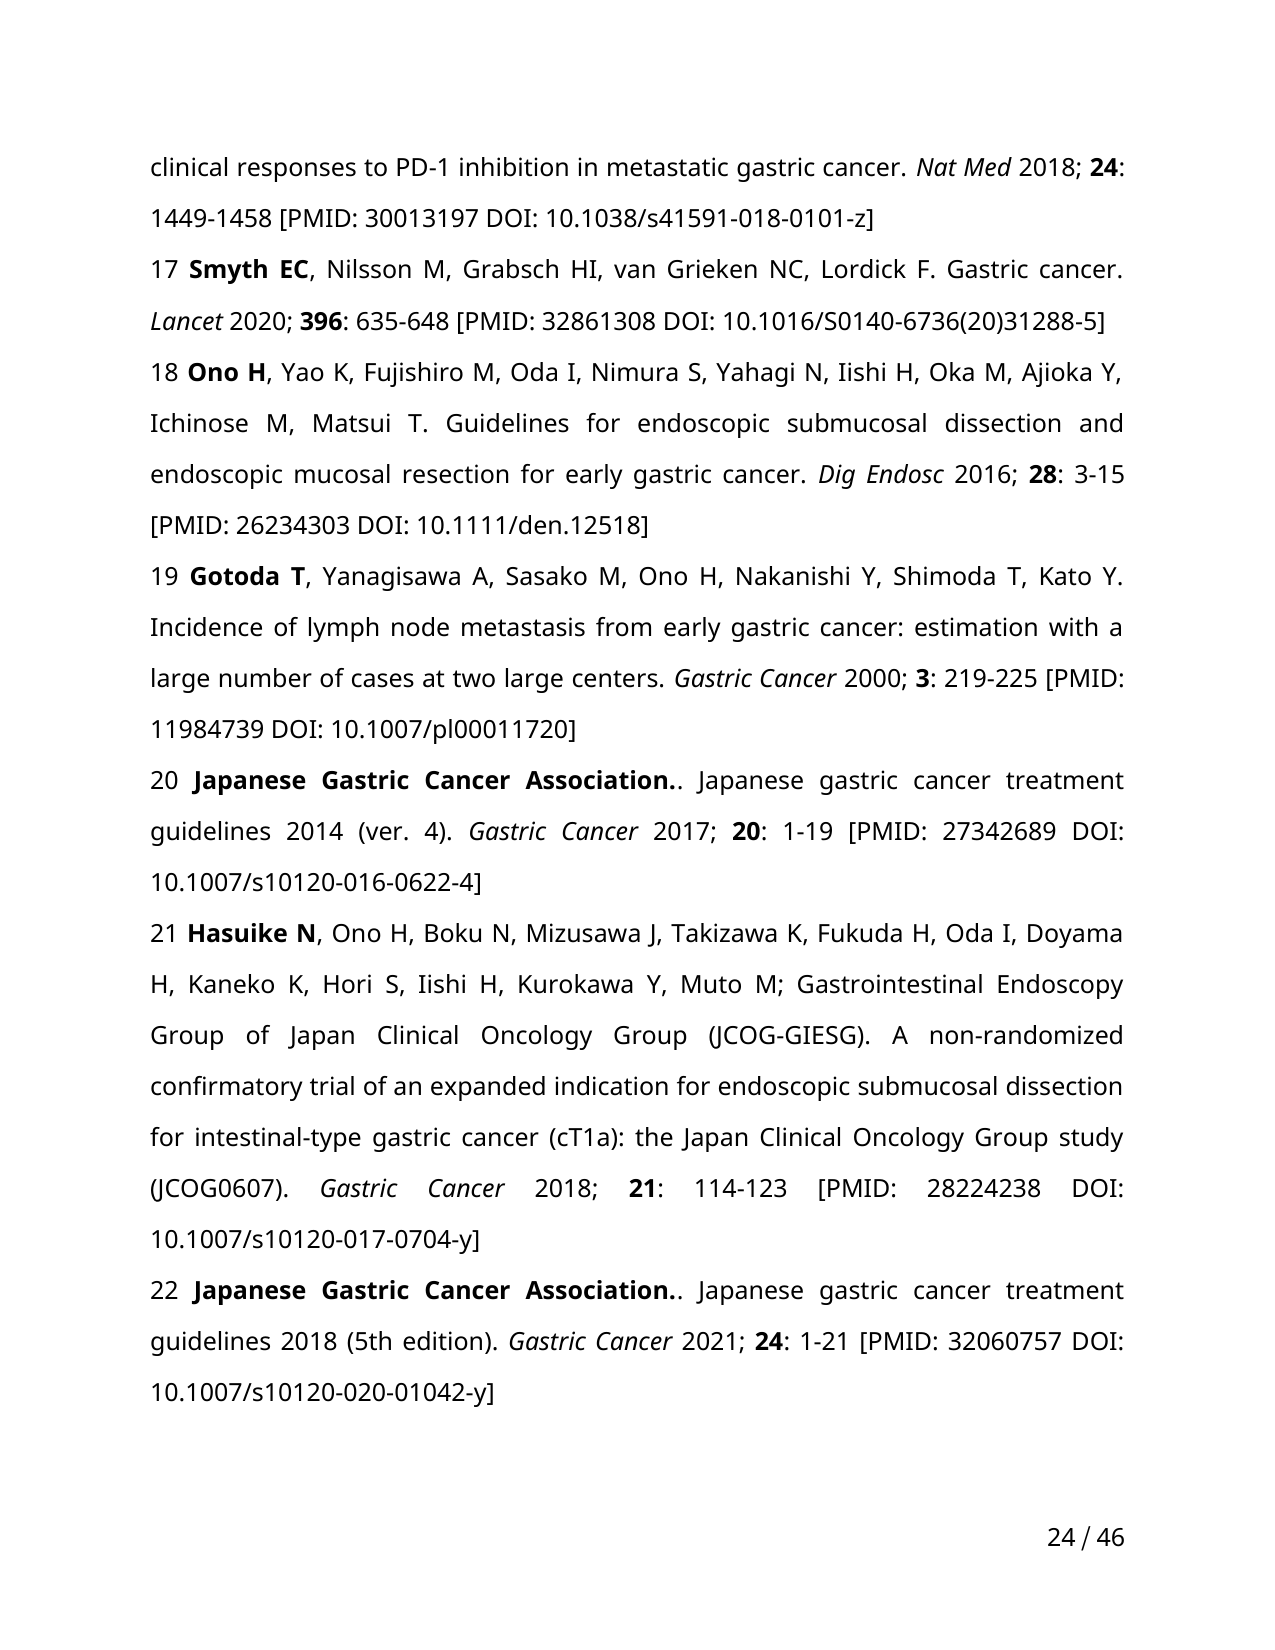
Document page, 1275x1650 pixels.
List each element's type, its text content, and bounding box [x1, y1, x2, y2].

text 17 Smyth EC, Nilsson M, Grabsch HI, van Grieken NC, Lordick F. Gastric cancer. Lancet 2020; 396: 635-648 [PMID: 32861308 DOI: 10.1016/S0140-6736(20)31288-5] [150, 252, 1125, 337]
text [150, 150, 1125, 235]
text 22 Japanese Gastric Cancer Association.. Japanese gastric cancer treatment guidelines 2018 (5th edition). Gastric Cancer 2021; 24: 1-21 [PMID: 32060757 DOI: 10.1007/s10120-020-01042-y] [150, 1273, 1125, 1409]
text 18 Ono H, Yao K, Fujishiro M, Oda I, Nimura S, Yahagi N, Iishi H, Oka M, Ajioka Y, Ichinose M, Matsui T. Guidelines for endoscopic submucosal dissection and endoscopic mucosal resection for early gastric cancer. Dig Endosc 2016; 28: 3-15 [PMID: 26234303 DOI: 10.1111/den.12518] [150, 354, 1125, 541]
text 19 Gotoda T, Yanagisawa A, Sasako M, Ono H, Nakanishi Y, Shimoda T, Kato Y. Incidence of lymph node metastasis from early gastric cancer: estimation with a large number of cases at two large centers. Gastric Cancer 2000; 3: 219-225 [PMID: 11984739 DOI: 10.1007/pl00011720] [150, 558, 1125, 746]
text 20 Japanese Gastric Cancer Association.. Japanese gastric cancer treatment guidelines 2014 (ver. 4). Gastric Cancer 2017; 20: 1-19 [PMID: 27342689 DOI: 10.1007/s10120-016-0622-4] [150, 762, 1125, 899]
text 21 Hasuike N, Ono H, Boku N, Mizusawa J, Takizawa K, Fukuda H, Oda I, Doyama H, Kaneko K, Hori S, Iishi H, Kurokawa Y, Muto M; Gastrointestinal Endoscopy Group of Japan Clinical Oncology Group (JCOG-GIESG). A non-randomized confirmatory trial of an expanded indication for endoscopic submucosal dissection for intestinal-type gastric cancer (cT1a): the Japan Clinical Oncology Group study (JCOG0607). Gastric Cancer 2018; 21: 114-123 [PMID: 28224238 DOI: 10.1007/s10120-017-0704-y] [150, 916, 1125, 1256]
